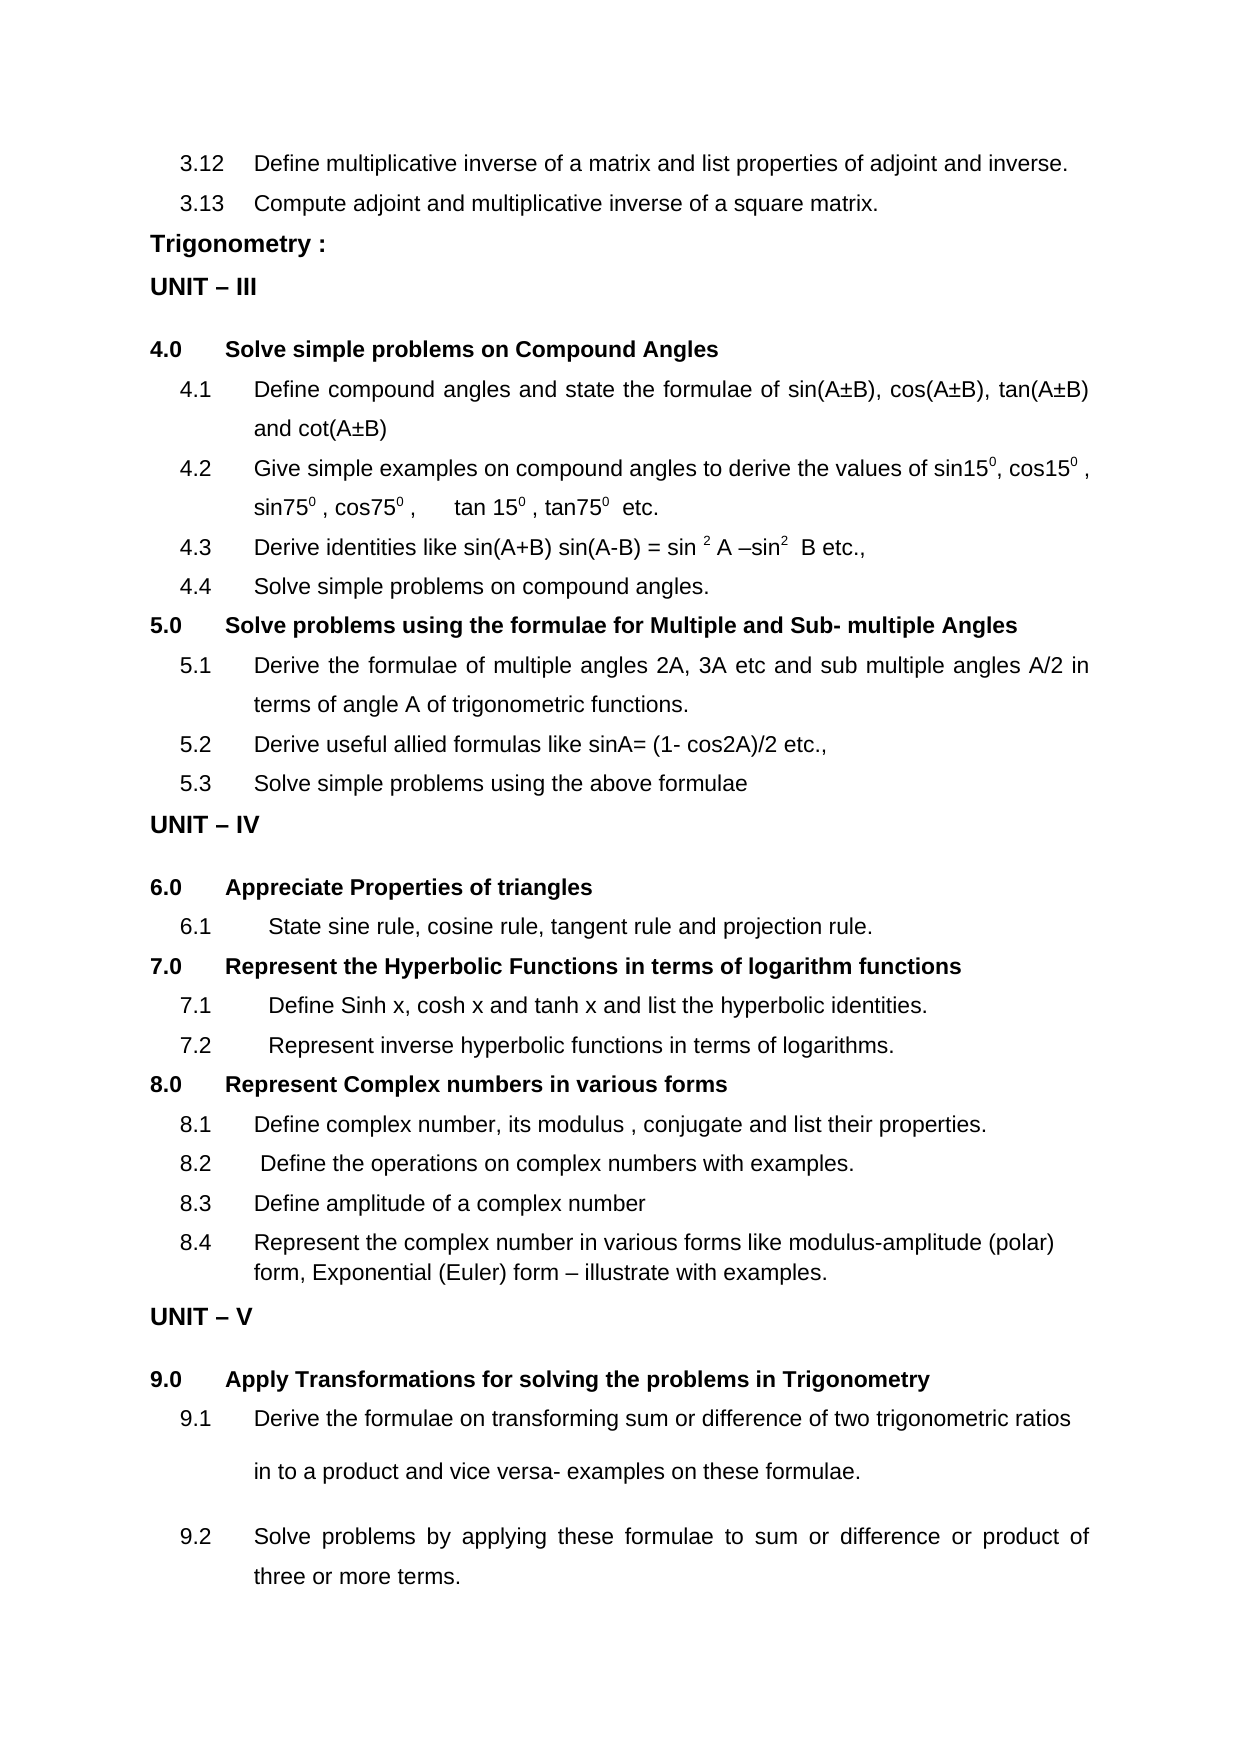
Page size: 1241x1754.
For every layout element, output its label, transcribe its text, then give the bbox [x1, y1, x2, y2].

text 5.2 Derive useful allied formulas like sinA= (1- cos2A)/2 etc., [179, 731, 1090, 757]
text 6.1 State sine rule, cosine rule, tangent rule and projection rule. [179, 913, 1090, 939]
text UNIT – IV [150, 810, 1090, 838]
text 8.1 Define complex number, its modulus , conjugate and list their properties. [179, 1111, 1090, 1137]
text 5.3 Solve simple problems using the above formulae [179, 770, 1090, 797]
text 7.2 Represent inverse hyperbolic functions in terms of logarithms. [179, 1032, 1090, 1058]
text UNIT – III [150, 272, 1090, 301]
text 4.4 Solve simple problems on compound angles. [179, 573, 1090, 599]
text 6.0 Appreciate Properties of triangles [150, 874, 1090, 900]
text 3.12 Define multiplicative inverse of a matrix and list properties of adjoint and inverse. [179, 150, 1090, 176]
text 5.1 Derive the formulae of multiple angles 2A, 3A etc and sub multiple angles A/2 in terms of angle A of trigonometric functions. [179, 652, 1090, 718]
text Trigonometry : [150, 229, 1090, 258]
text 7.1 Define Sinh x, cosh x and tanh x and list the hyperbolic identities. [179, 992, 1090, 1018]
text 4.1 Define compound angles and state the formulae of sin(A±B), cos(A±B), tan(A±B) and cot(A±B) [179, 376, 1090, 441]
text 8.0 Represent Complex numbers in various forms [150, 1071, 1090, 1097]
text 9.0 Apply Transformations for solving the problems in Trigonometry [150, 1366, 1090, 1392]
text 3.13 Compute adjoint and multiplicative inverse of a square matrix. [179, 189, 1090, 216]
text UNIT – V [150, 1302, 1090, 1331]
text 4.2 Give simple examples on compound angles to derive the values of sin150, cos150 , sin750 , cos750 , tan 150 , tan750 etc. [179, 454, 1090, 520]
text 4.3 Derive identities like sin(A+B) sin(A-B) = sin 2 A –sin2 B etc., [179, 533, 1090, 560]
text 7.0 Represent the Hyperbolic Functions in terms of logarithm functions [150, 953, 1090, 979]
text 8.3 Define amplitude of a complex number [179, 1189, 1090, 1216]
text 4.0 Solve simple problems on Compound Angles [150, 336, 1090, 362]
text 9.2 Solve problems by applying these formulae to sum or difference or product of three or more terms. [179, 1523, 1090, 1589]
text 5.0 Solve problems using the formulae for Multiple and Sub- multiple Angles [150, 612, 1090, 639]
text 8.2 Define the operations on complex numbers with examples. [179, 1150, 1090, 1176]
text 8.4 Represent the complex number in various forms like modulus-amplitude (polar) form, Exponential (Euler) form – illustrate with examples. [179, 1229, 1090, 1286]
text 9.1 Derive the formulae on transforming sum or difference of two trigonometric ratios in to a product and vice versa- examples on these formulae. [179, 1405, 1090, 1484]
